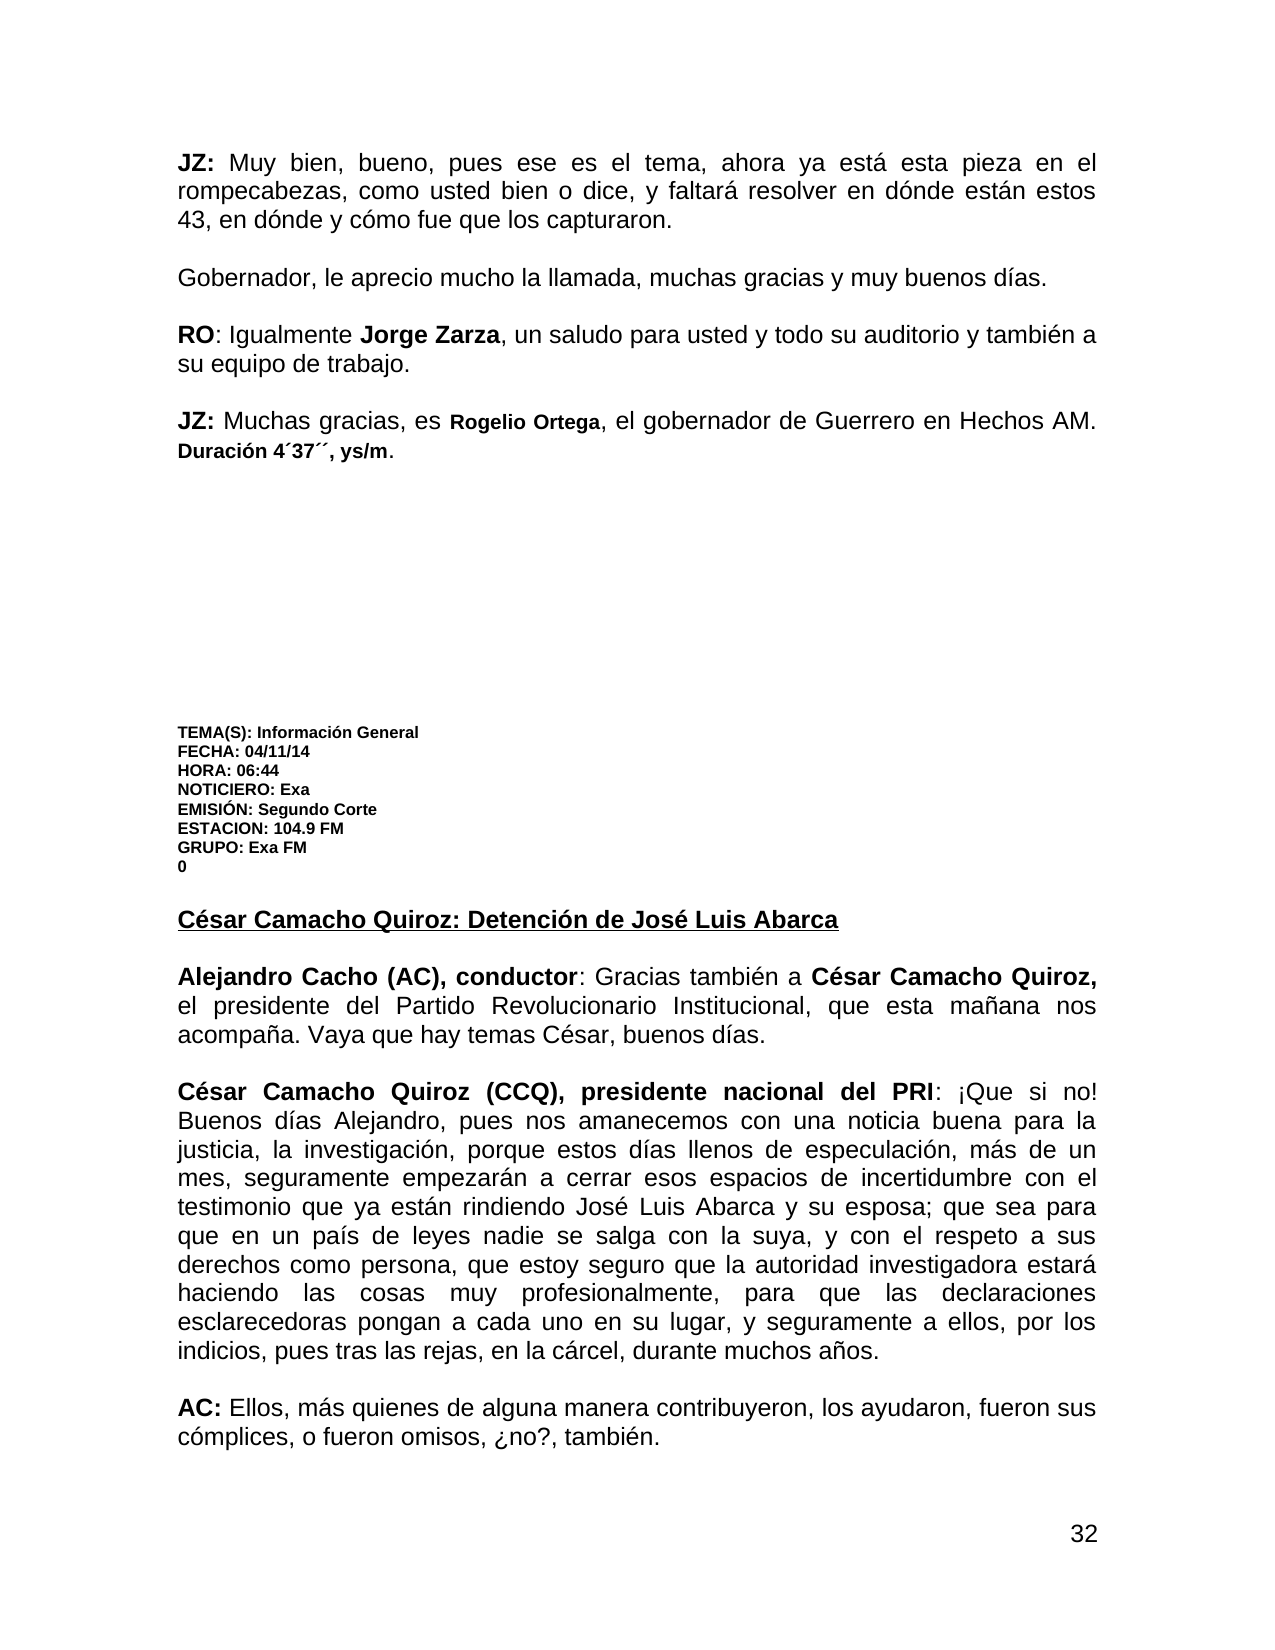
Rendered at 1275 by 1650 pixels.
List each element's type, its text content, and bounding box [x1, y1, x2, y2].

text ESTACION: 104.9 FM [177, 818, 1098, 838]
text JZ: Muy bien, bueno, pues ese es el tema, ahora ya está esta pieza en el rompecabezas, como usted bien o dice, y faltará resolver en dónde están estos 43, en dónde y cómo fue que los capturaron. [177, 148, 1098, 234]
text AC: Ellos, más quienes de alguna manera contribuyeron, los ayudaron, fueron sus cómplices, o fueron omisos, ¿no?, también. [177, 1393, 1098, 1451]
text 0 [177, 857, 1098, 876]
text GRUPO: Exa FM [177, 838, 1098, 857]
text FECHA: 04/11/14 [177, 742, 1098, 761]
text César Camacho Quiroz (CCQ), presidente nacional del PRI: ¡Que si no! Buenos días Alejandro, pues nos amanecemos con una noticia buena para la justicia, la investigación, porque estos días llenos de especulación, más de un mes, seguramente empezarán a cerrar esos espacios de incertidumbre con el testimonio que ya están rindiendo José Luis Abarca y su esposa; que sea para que en un país de leyes nadie se salga con la suya, y con el respeto a sus derechos como persona, que estoy seguro que la autoridad investigadora estará haciendo las cosas muy profesionalmente, para que las declaraciones esclarecedoras pongan a cada uno en su lugar, y seguramente a ellos, por los indicios, pues tras las rejas, en la cárcel, durante muchos años. [177, 1077, 1098, 1365]
text Alejandro Cacho (AC), conductor: Gracias también a César Camacho Quiroz, el presidente del Partido Revolucionario Institucional, que esta mañana nos acompaña. Vaya que hay temas César, buenos días. [177, 962, 1098, 1048]
text RO: Igualmente Jorge Zarza, un saludo para usted y todo su auditorio y también a su equipo de trabajo. [177, 320, 1098, 378]
text JZ: Muchas gracias, es Rogelio Ortega, el gobernador de Guerrero en Hechos AM. Duración 4´37´´, ys/m. [177, 406, 1098, 464]
text EMISIÓN: Segundo Corte [177, 799, 1098, 818]
text César Camacho Quiroz: Detención de José Luis Abarca [177, 905, 1098, 933]
text TEMA(S): Información General [177, 723, 1098, 742]
text Gobernador, le aprecio mucho la llamada, muchas gracias y muy buenos días. [177, 263, 1098, 291]
text NOTICIERO: Exa [177, 780, 1098, 799]
text HORA: 06:44 [177, 761, 1098, 780]
